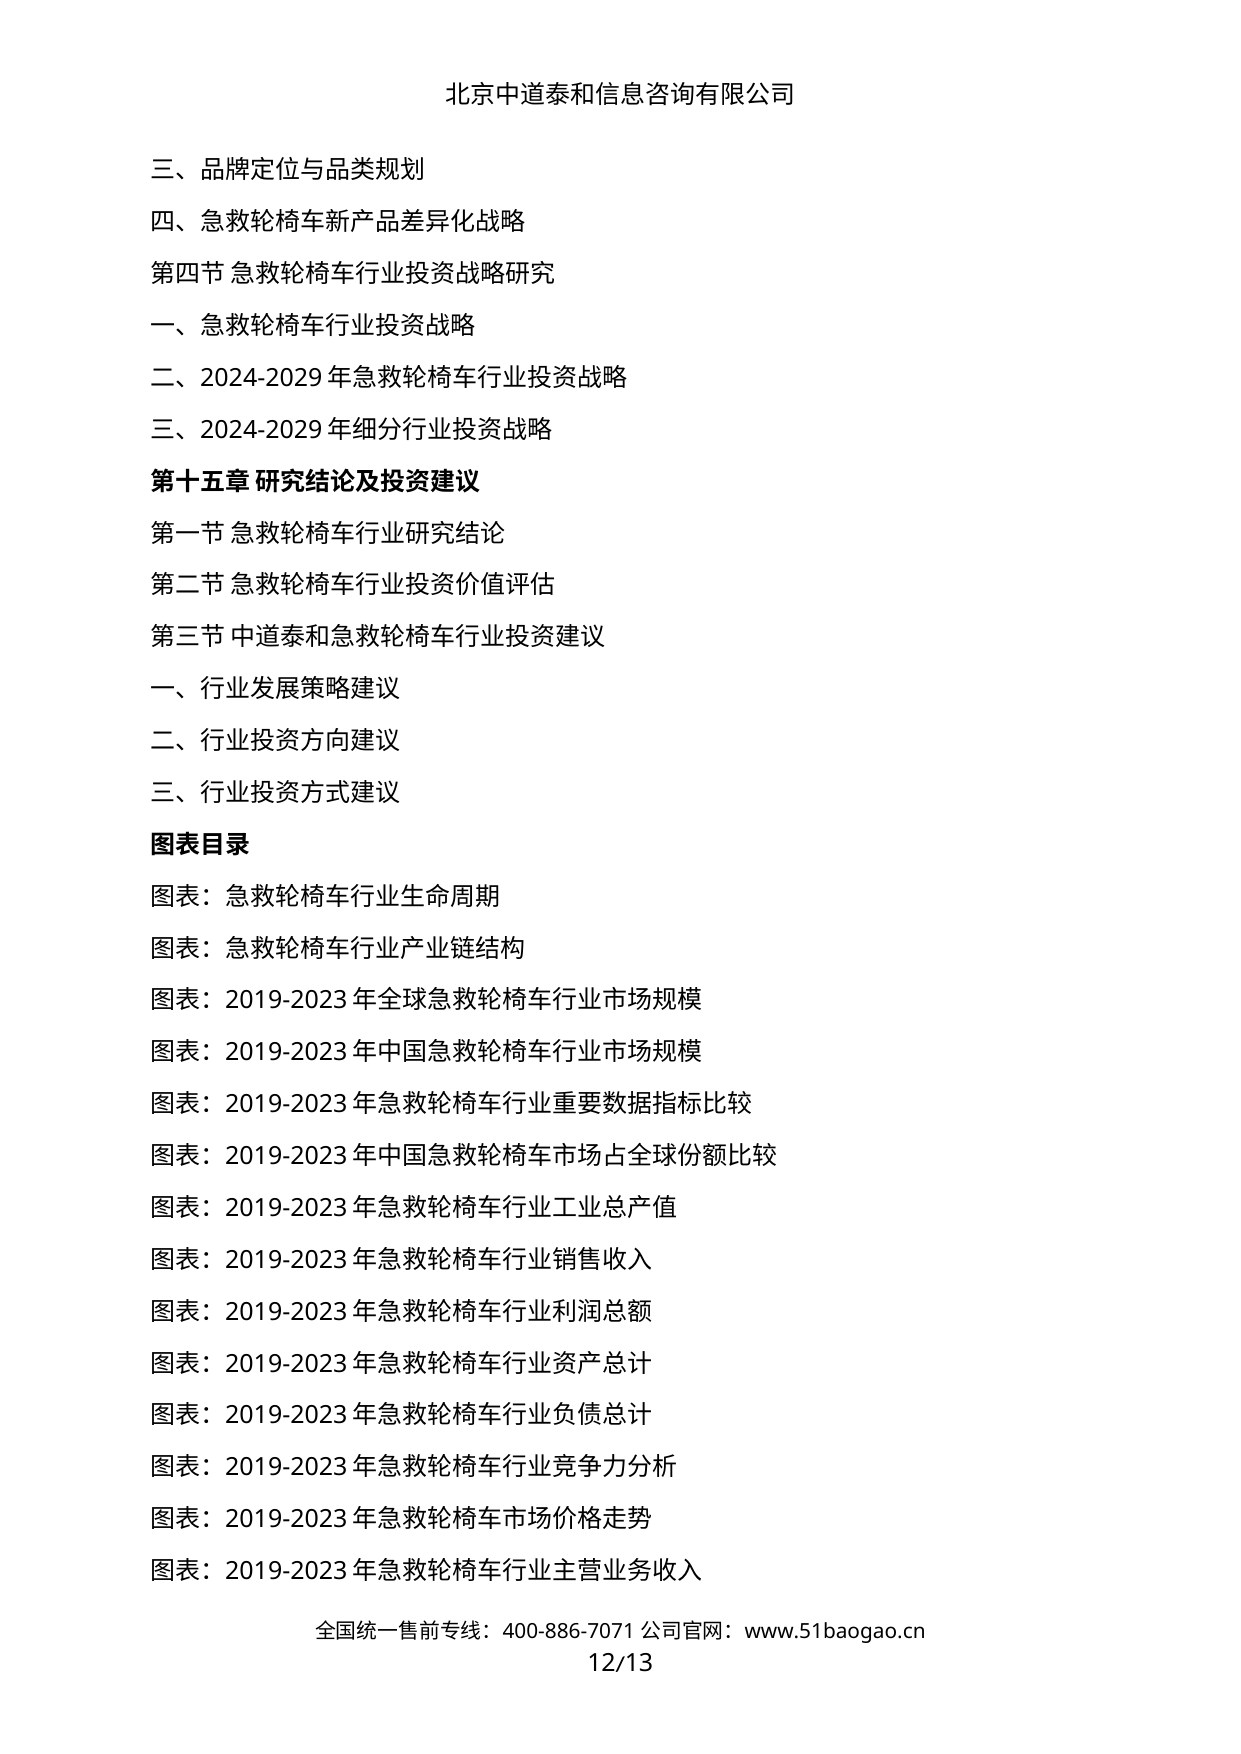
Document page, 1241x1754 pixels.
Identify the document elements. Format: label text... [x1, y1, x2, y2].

text 图表：2019-2023年中国急救轮椅车行业市场规模 [150, 1032, 1090, 1068]
text 图表：2019-2023年急救轮椅车行业利润总额 [150, 1291, 1090, 1327]
text 第二节 急救轮椅车行业投资价值评估 [150, 565, 1090, 601]
text 图表：2019-2023年全球急救轮椅车行业市场规模 [150, 980, 1090, 1016]
text 图表：2019-2023年中国急救轮椅车市场占全球份额比较 [150, 1136, 1090, 1172]
text 图表：2019-2023年急救轮椅车行业主营业务收入 [150, 1551, 1090, 1587]
text 图表：2019-2023年急救轮椅车行业资产总计 [150, 1343, 1090, 1379]
text 一、行业发展策略建议 [150, 669, 1090, 705]
text 第一节 急救轮椅车行业研究结论 [150, 513, 1090, 549]
text 第十五章 研究结论及投资建议 [150, 461, 1090, 497]
text 二、行业投资方向建议 [150, 721, 1090, 757]
text 第四节 急救轮椅车行业投资战略研究 [150, 254, 1090, 290]
text 图表：2019-2023年急救轮椅车行业销售收入 [150, 1239, 1090, 1276]
text 图表目录 [150, 824, 1090, 861]
text 图表：2019-2023年急救轮椅车市场价格走势 [150, 1499, 1090, 1535]
text 三、品牌定位与品类规划 [150, 150, 1090, 186]
text 图表：急救轮椅车行业生命周期 [150, 876, 1090, 912]
text 图表：2019-2023年急救轮椅车行业竞争力分析 [150, 1447, 1090, 1483]
text 图表：急救轮椅车行业产业链结构 [150, 928, 1090, 964]
text 一、急救轮椅车行业投资战略 [150, 306, 1090, 342]
text 第三节 中道泰和急救轮椅车行业投资建议 [150, 617, 1090, 653]
text 图表：2019-2023年急救轮椅车行业工业总产值 [150, 1187, 1090, 1224]
text 图表：2019-2023年急救轮椅车行业负债总计 [150, 1395, 1090, 1431]
text 图表：2019-2023年急救轮椅车行业重要数据指标比较 [150, 1084, 1090, 1120]
text 三、2024-2029年细分行业投资战略 [150, 409, 1090, 446]
text 四、急救轮椅车新产品差异化战略 [150, 202, 1090, 238]
text 二、2024-2029年急救轮椅车行业投资战略 [150, 357, 1090, 394]
text 三、行业投资方式建议 [150, 772, 1090, 809]
